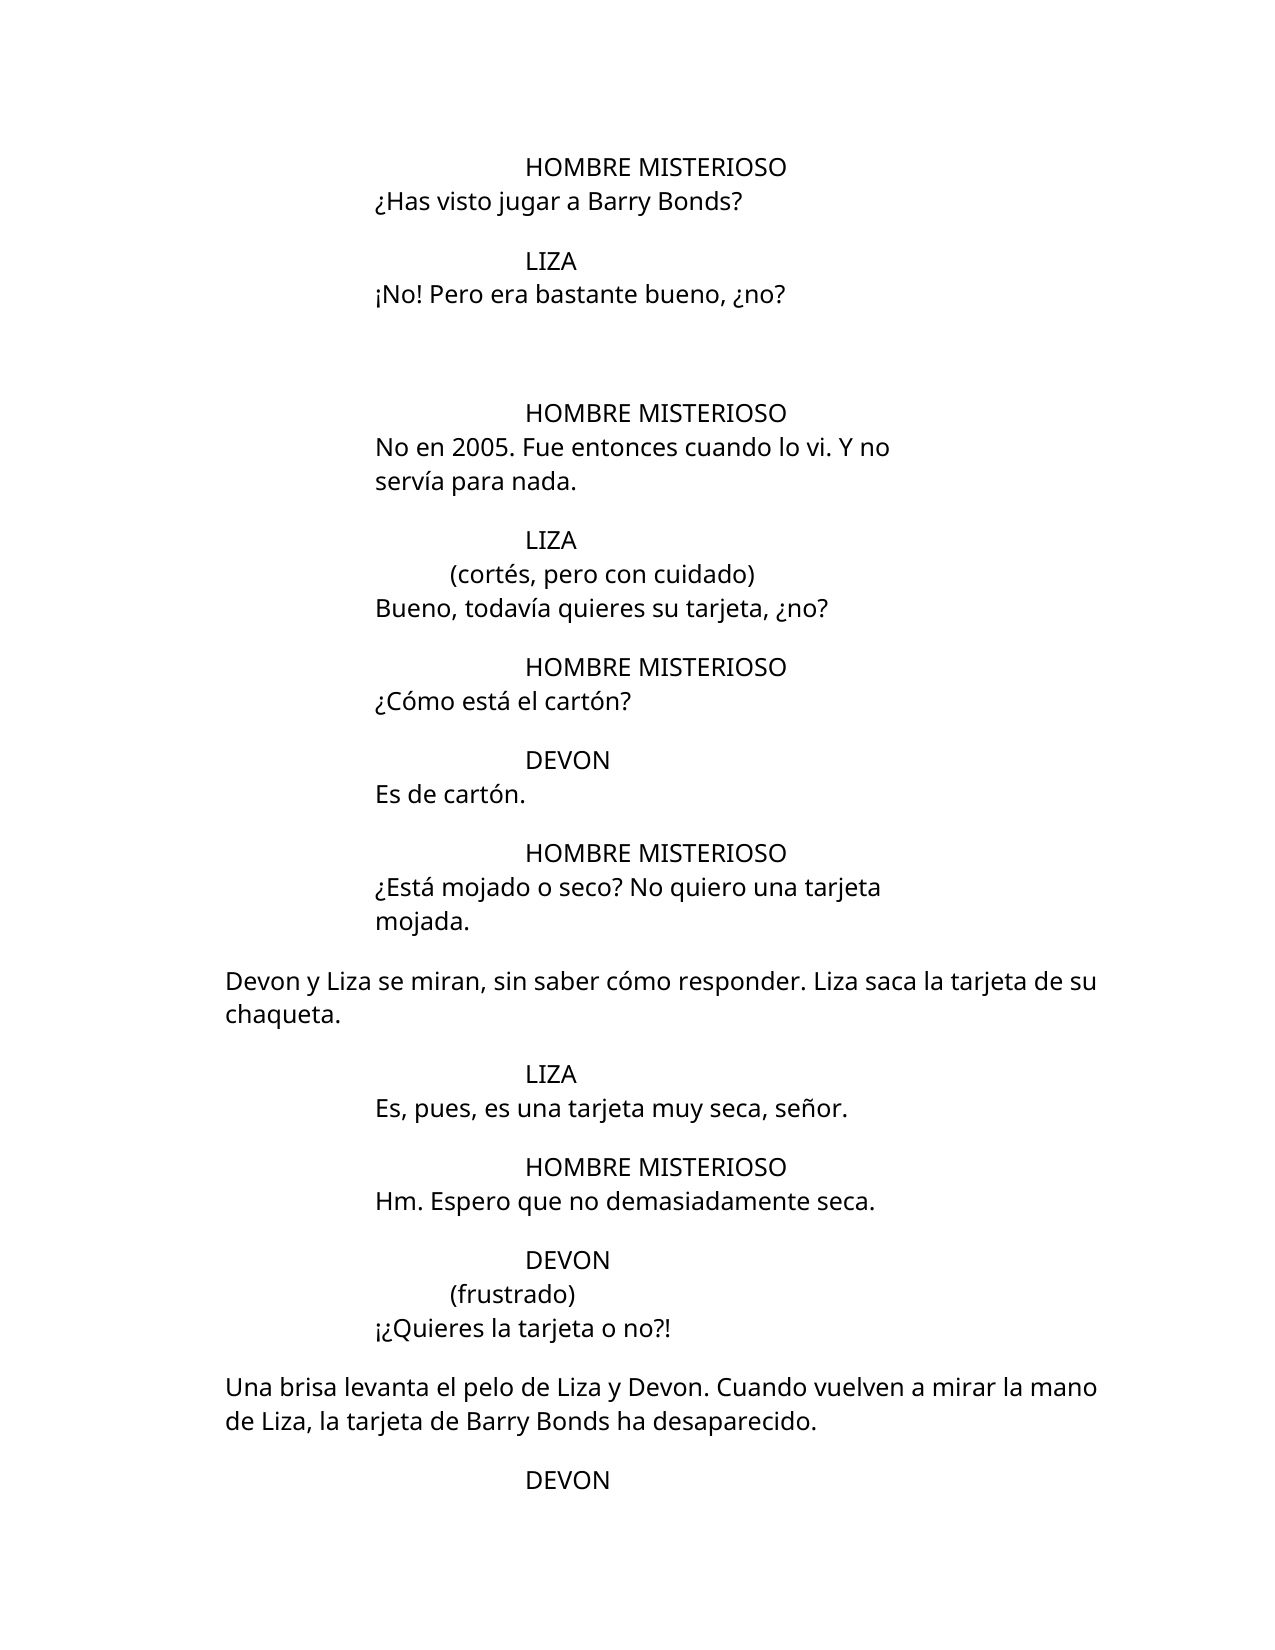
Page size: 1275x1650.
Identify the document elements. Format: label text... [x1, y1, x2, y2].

text ¿Está mojado o seco? No quiero una tarjeta mojada. [375, 870, 892, 938]
text Es de cartón. [375, 777, 892, 811]
text Bueno, todavía quieres su tarjeta, ¿no? [375, 591, 892, 625]
text HOMBRE MISTERIOSO [525, 1149, 1087, 1183]
text HOMBRE MISTERIOSO [525, 150, 1087, 184]
text LIZA [525, 243, 1087, 277]
text Hm. Espero que no demasiadamente seca. [375, 1183, 892, 1217]
text HOMBRE MISTERIOSO [525, 650, 1087, 684]
text Devon [525, 743, 1087, 777]
text DEvon [525, 1463, 1087, 1497]
text ¡No! Pero era bastante bueno, ¿no? [375, 277, 892, 311]
text No en 2005. Fue entonces cuando lo vi. Y no servía para nada. [375, 429, 892, 497]
text Devon [525, 1242, 1087, 1277]
text ¡¿Quieres la tarjeta o no?! [375, 1311, 892, 1345]
text HOMBRE MISTERIOSO [525, 395, 1087, 429]
text ¿Has visto jugar a Barry Bonds? [375, 184, 892, 218]
text (cortés, pero con cuidado) [450, 557, 825, 591]
text (frustrado) [450, 1277, 825, 1311]
text HOMBRE MISTERIOSO [525, 836, 1087, 870]
text ¿Cómo está el cartón? [375, 684, 892, 718]
text LIZA [525, 522, 1087, 557]
text Devon y Liza se miran, sin saber cómo responder. Liza saca la tarjeta de su chaqueta. [225, 963, 1125, 1031]
text Una brisa levanta el pelo de Liza y Devon. Cuando vuelven a mirar la mano de Liza, la tarjeta de Barry Bonds ha desaparecido. [225, 1370, 1125, 1438]
text Es, pues, es una tarjeta muy seca, señor. [375, 1090, 892, 1124]
text Liza [525, 1056, 1087, 1090]
